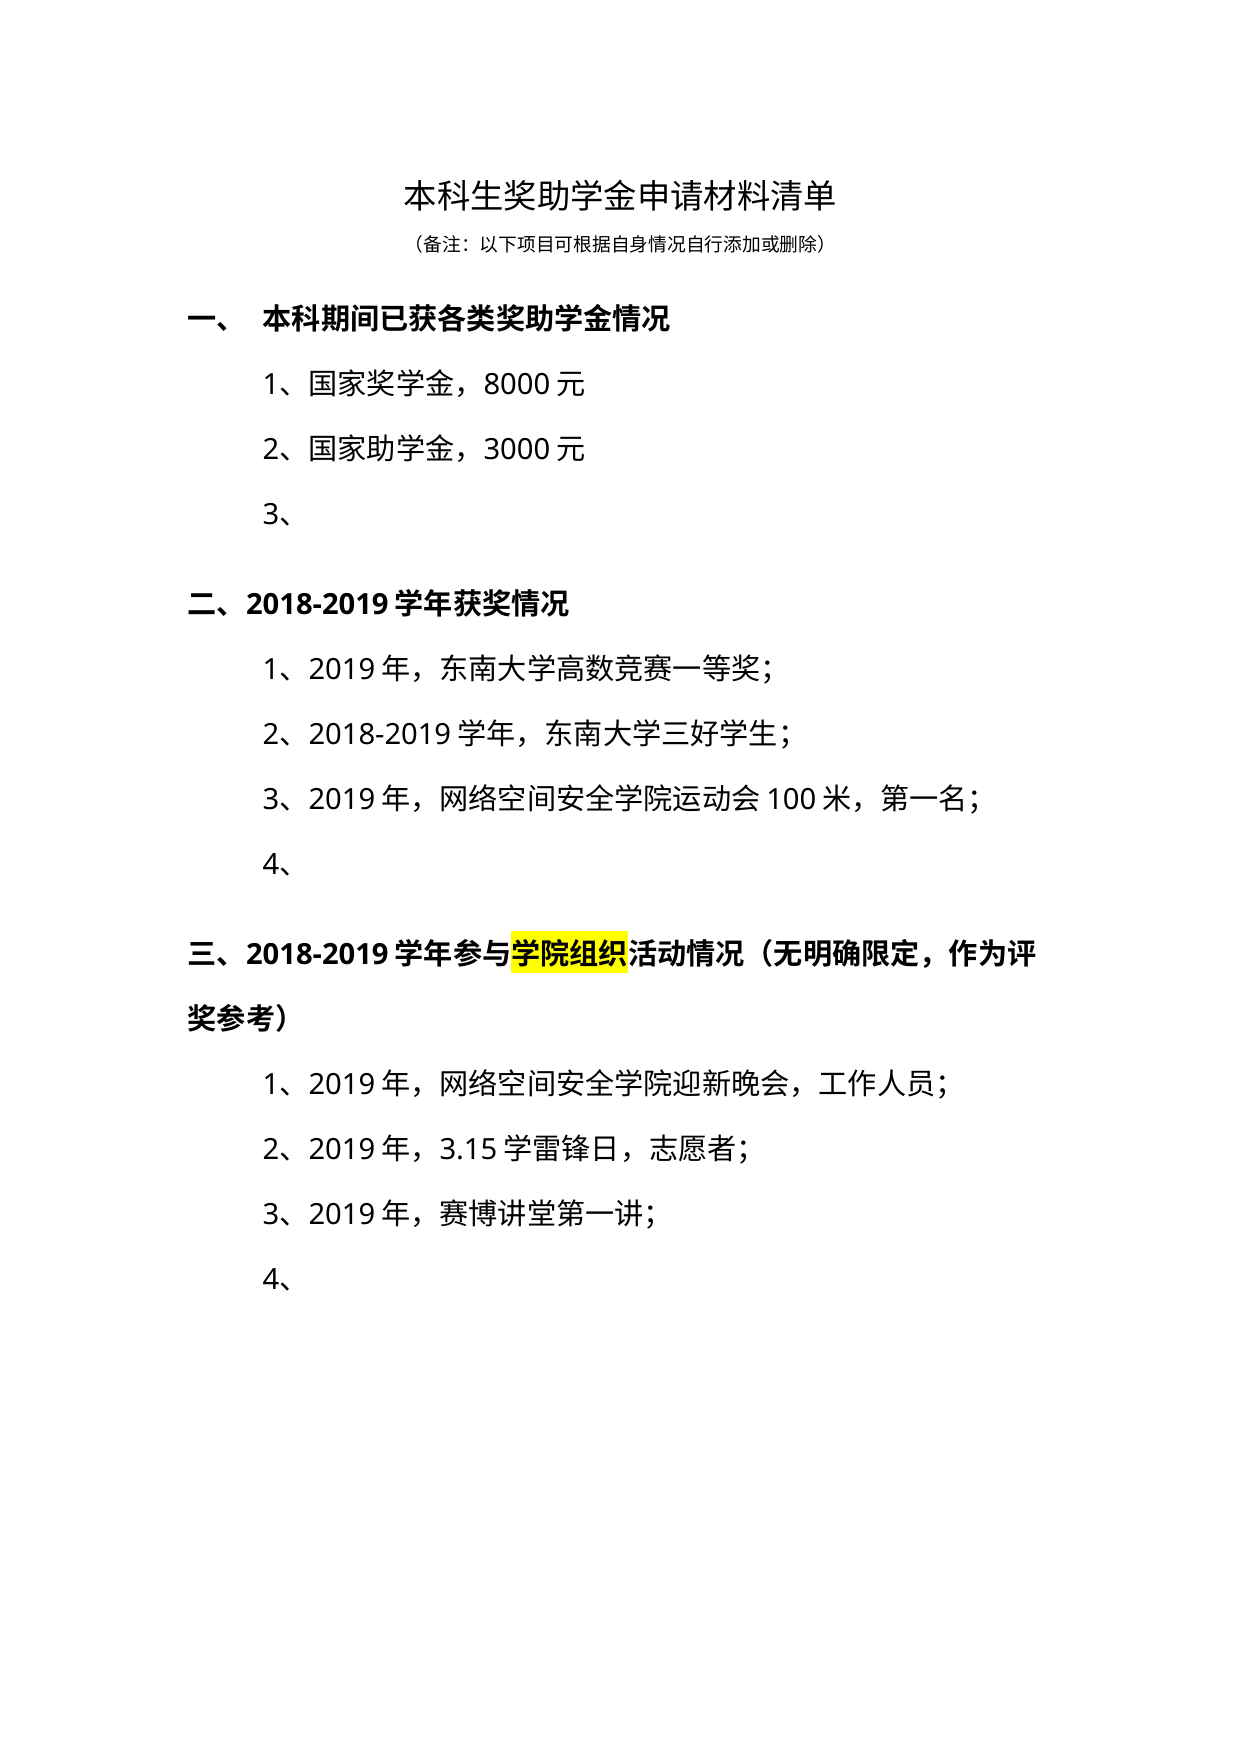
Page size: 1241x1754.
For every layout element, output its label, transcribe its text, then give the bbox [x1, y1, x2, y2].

list 2、2018-2019学年，东南大学三好学生； [262, 699, 1053, 764]
list 1、2019年，东南大学高数竞赛一等奖； [262, 634, 1053, 699]
list 3、2019年，赛博讲堂第一讲； [262, 1179, 1053, 1244]
text 本科生奖助学金申请材料清单 [187, 162, 1053, 227]
list 4、 [262, 1244, 1053, 1309]
text （备注：以下项目可根据自身情况自行添加或删除） [187, 227, 1053, 259]
list 1、国家奖学金，8000元 [262, 349, 1053, 414]
list 本科期间已获各类奖助学金情况 [187, 284, 1053, 349]
list 4、 [262, 829, 1053, 894]
text 二、2018-2019学年获奖情况 [187, 569, 1053, 634]
list 3、 [262, 479, 1053, 544]
list 3、2019年，网络空间安全学院运动会100米，第一名； [262, 764, 1053, 829]
list 2、国家助学金，3000元 [262, 414, 1053, 479]
text 三、2018-2019学年参与学院组织活动情况（无明确限定，作为评奖参考） [187, 919, 1053, 1049]
list 2、2019年，3.15学雷锋日，志愿者； [262, 1114, 1053, 1179]
list 1、2019年，网络空间安全学院迎新晚会，工作人员； [262, 1049, 1053, 1114]
